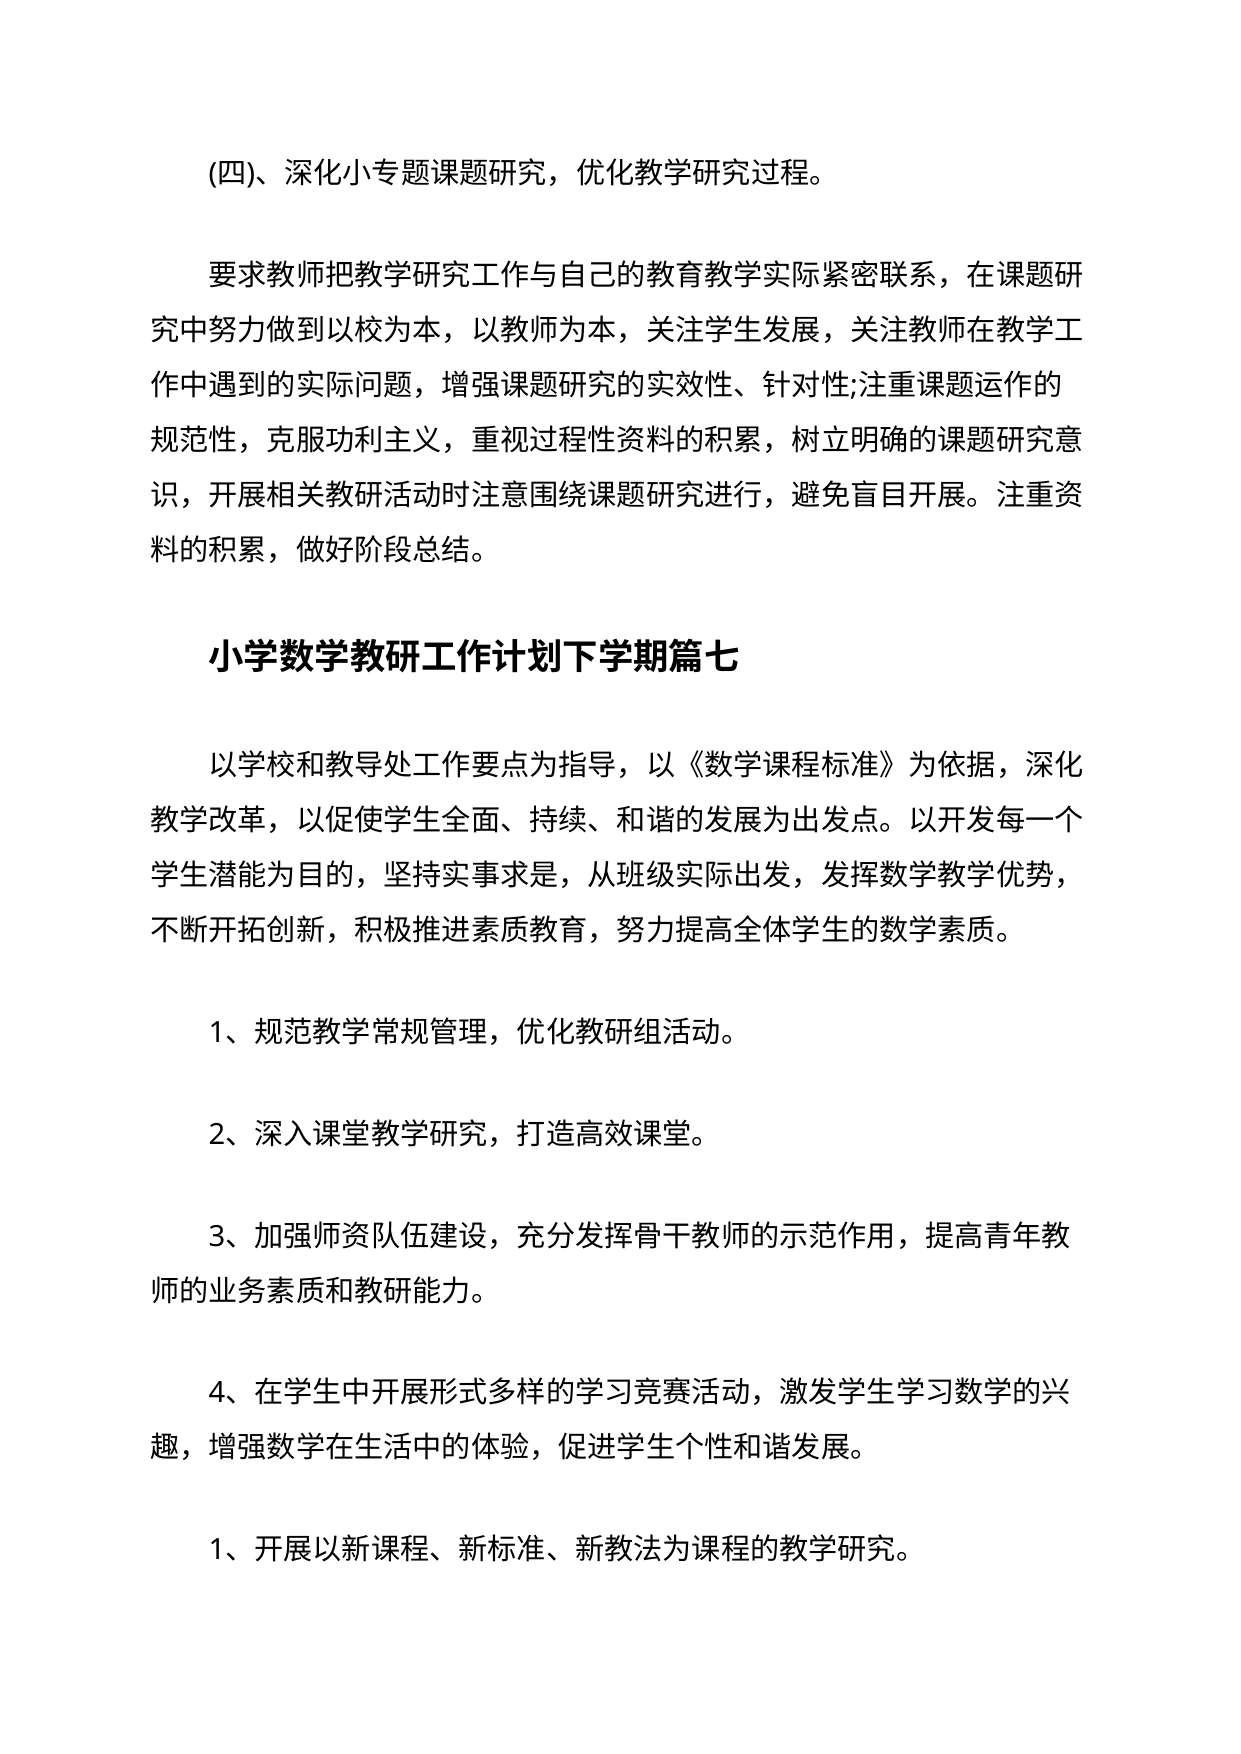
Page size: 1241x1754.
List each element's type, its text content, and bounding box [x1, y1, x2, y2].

text 小学数学教研工作计划下学期篇七 [150, 628, 1090, 679]
text 以学校和教导处工作要点为指导，以《数学课程标准》为依据，深化教学改革，以促使学生全面、持续、和谐的发展为出发点。以开发每一个学生潜能为目的，坚持实事求是，从班级实际出发，发挥数学教学优势，不断开拓创新，积极推进素质教育，努力提高全体学生的数学素质。 [150, 742, 1090, 949]
text 1、开展以新课程、新标准、新教法为课程的教学研究。 [150, 1526, 1090, 1568]
text 3、加强师资队伍建设，充分发挥骨干教师的示范作用，提高青年教师的业务素质和教研能力。 [150, 1212, 1090, 1309]
text 4、在学生中开展形式多样的学习竞赛活动，激发学生学习数学的兴趣，增强数学在生活中的体验，促进学生个性和谐发展。 [150, 1369, 1090, 1466]
text 要求教师把教学研究工作与自己的教育教学实际紧密联系，在课题研究中努力做到以校为本，以教师为本，关注学生发展，关注教师在教学工作中遇到的实际问题，增强课题研究的实效性、针对性;注重课题运作的规范性，克服功利主义，重视过程性资料的积累，树立明确的课题研究意识，开展相关教研活动时注意围绕课题研究进行，避免盲目开展。注重资料的积累，做好阶段总结。 [150, 252, 1090, 569]
text (四)、深化小专题课题研究，优化教学研究过程。 [150, 150, 1090, 192]
text 2、深入课堂教学研究，打造高效课堂。 [150, 1110, 1090, 1153]
text 1、规范教学常规管理，优化教研组活动。 [150, 1008, 1090, 1051]
